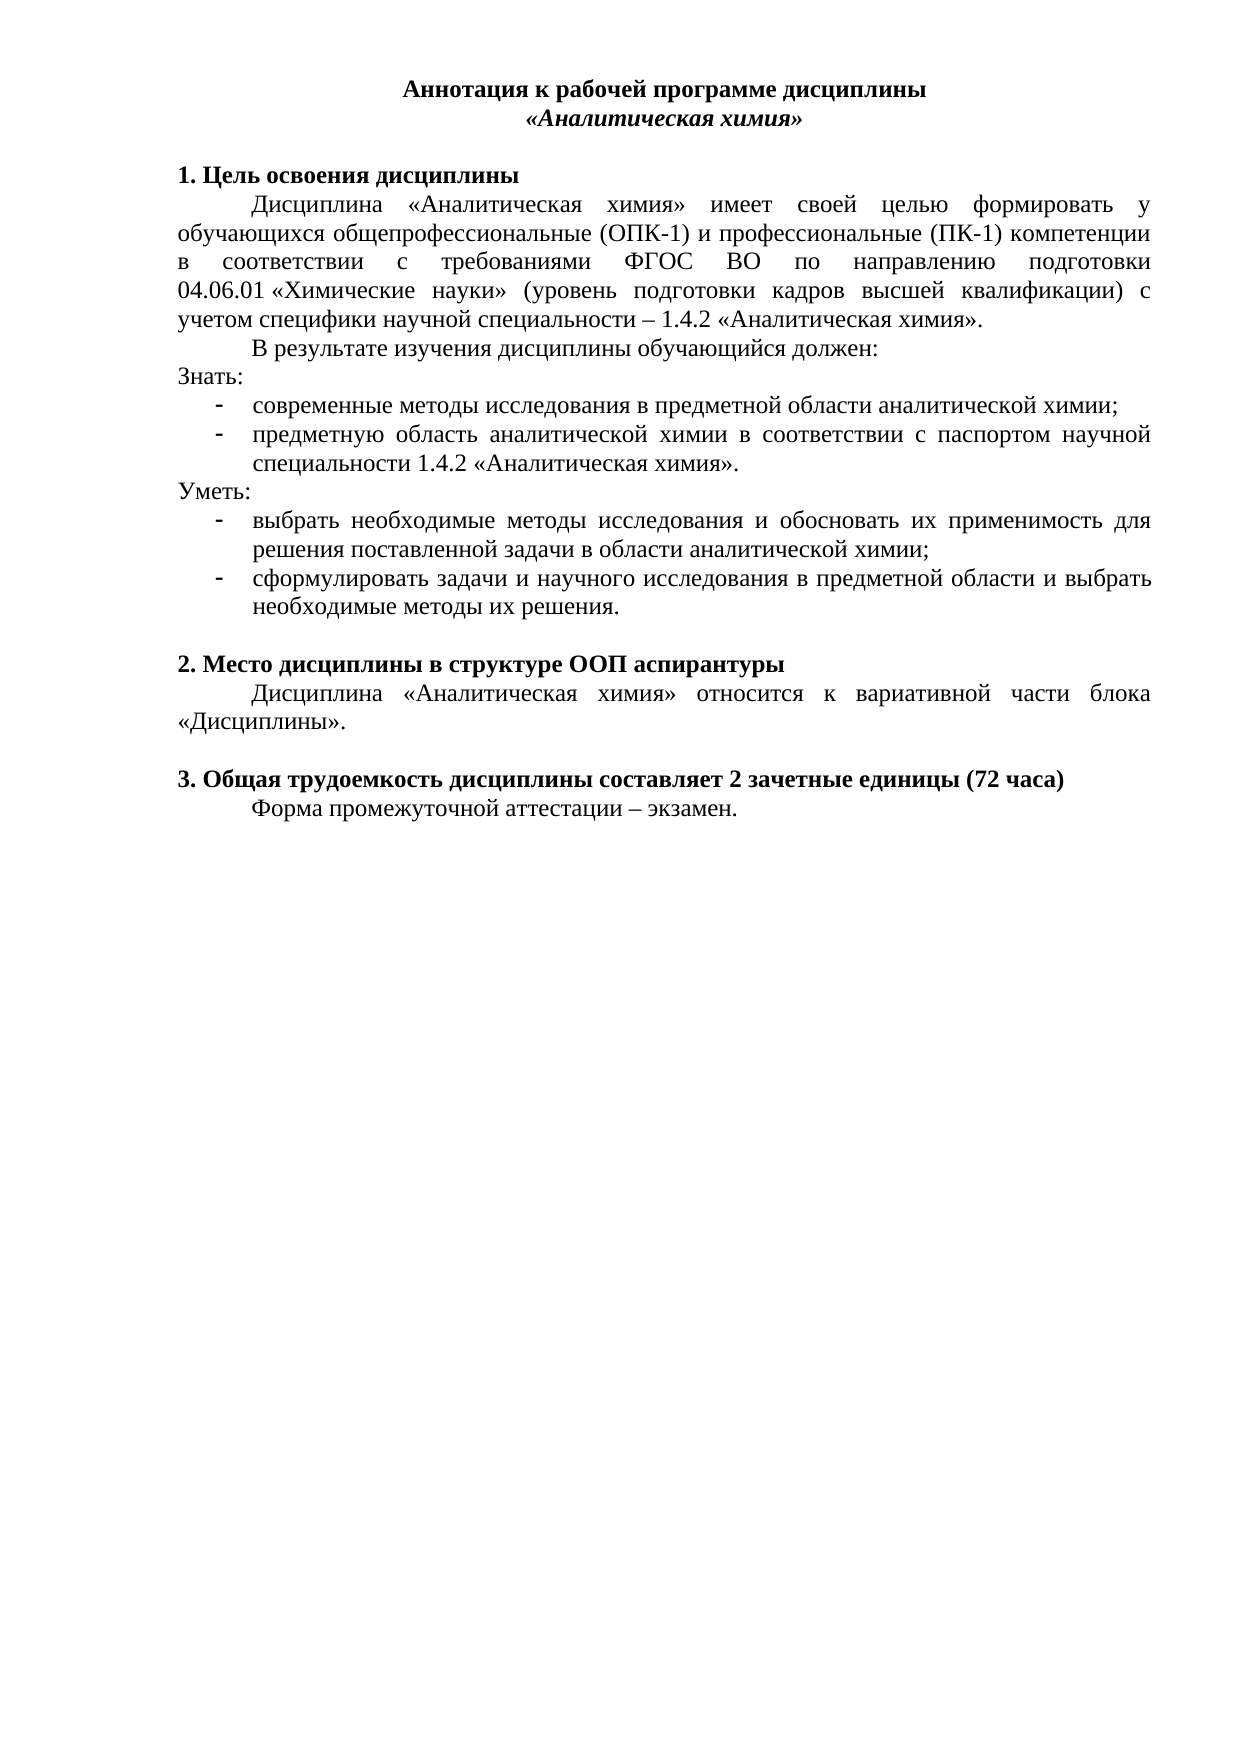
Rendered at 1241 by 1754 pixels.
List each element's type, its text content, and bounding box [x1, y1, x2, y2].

list современные методы исследования в предметной области аналитической химии; [215, 390, 1152, 419]
text Форма промежуточной аттестации – экзамен. [177, 793, 1152, 821]
list сформулировать задачи и научного исследования в предметной области и выбрать необходимые методы их решения. [215, 563, 1152, 620]
list предметную область аналитической химии в соответствии с паспортом научной специальности 1.4.2 «Аналитическая химия». [215, 419, 1152, 476]
text Аннотация к рабочей программе дисциплины [177, 74, 1152, 103]
text В результате изучения дисциплины обучающийся должен: [177, 333, 1152, 361]
text 3. Общая трудоемкость дисциплины составляет 2 зачетные единицы (72 часа) [177, 764, 1152, 793]
text Знать: [177, 361, 1152, 390]
text Уметь: [177, 476, 1152, 505]
text «Аналитическая химия» [177, 103, 1152, 131]
list выбрать необходимые методы исследования и обосновать их применимость для решения поставленной задачи в области аналитической химии; [215, 505, 1152, 563]
text 2. Место дисциплины в структуре ООП аспирантуры [177, 649, 1152, 678]
text Дисциплина «Аналитическая химия» относится к вариативной части блока «Дисциплины». [177, 678, 1152, 735]
text Дисциплина «Аналитическая химия» имеет своей целью формировать у обучающихся общепрофессиональные (ОПК-1) и профессиональные (ПК-1) компетенции в соответствии с требованиями ФГОС ВО по направлению подготовки 04.06.01 «Химические науки» (уровень подготовки кадров высшей квалификации) с учетом специфики научной специальности – 1.4.2 «Аналитическая химия». [177, 189, 1152, 333]
text 1. Цель освоения дисциплины [177, 160, 1152, 189]
